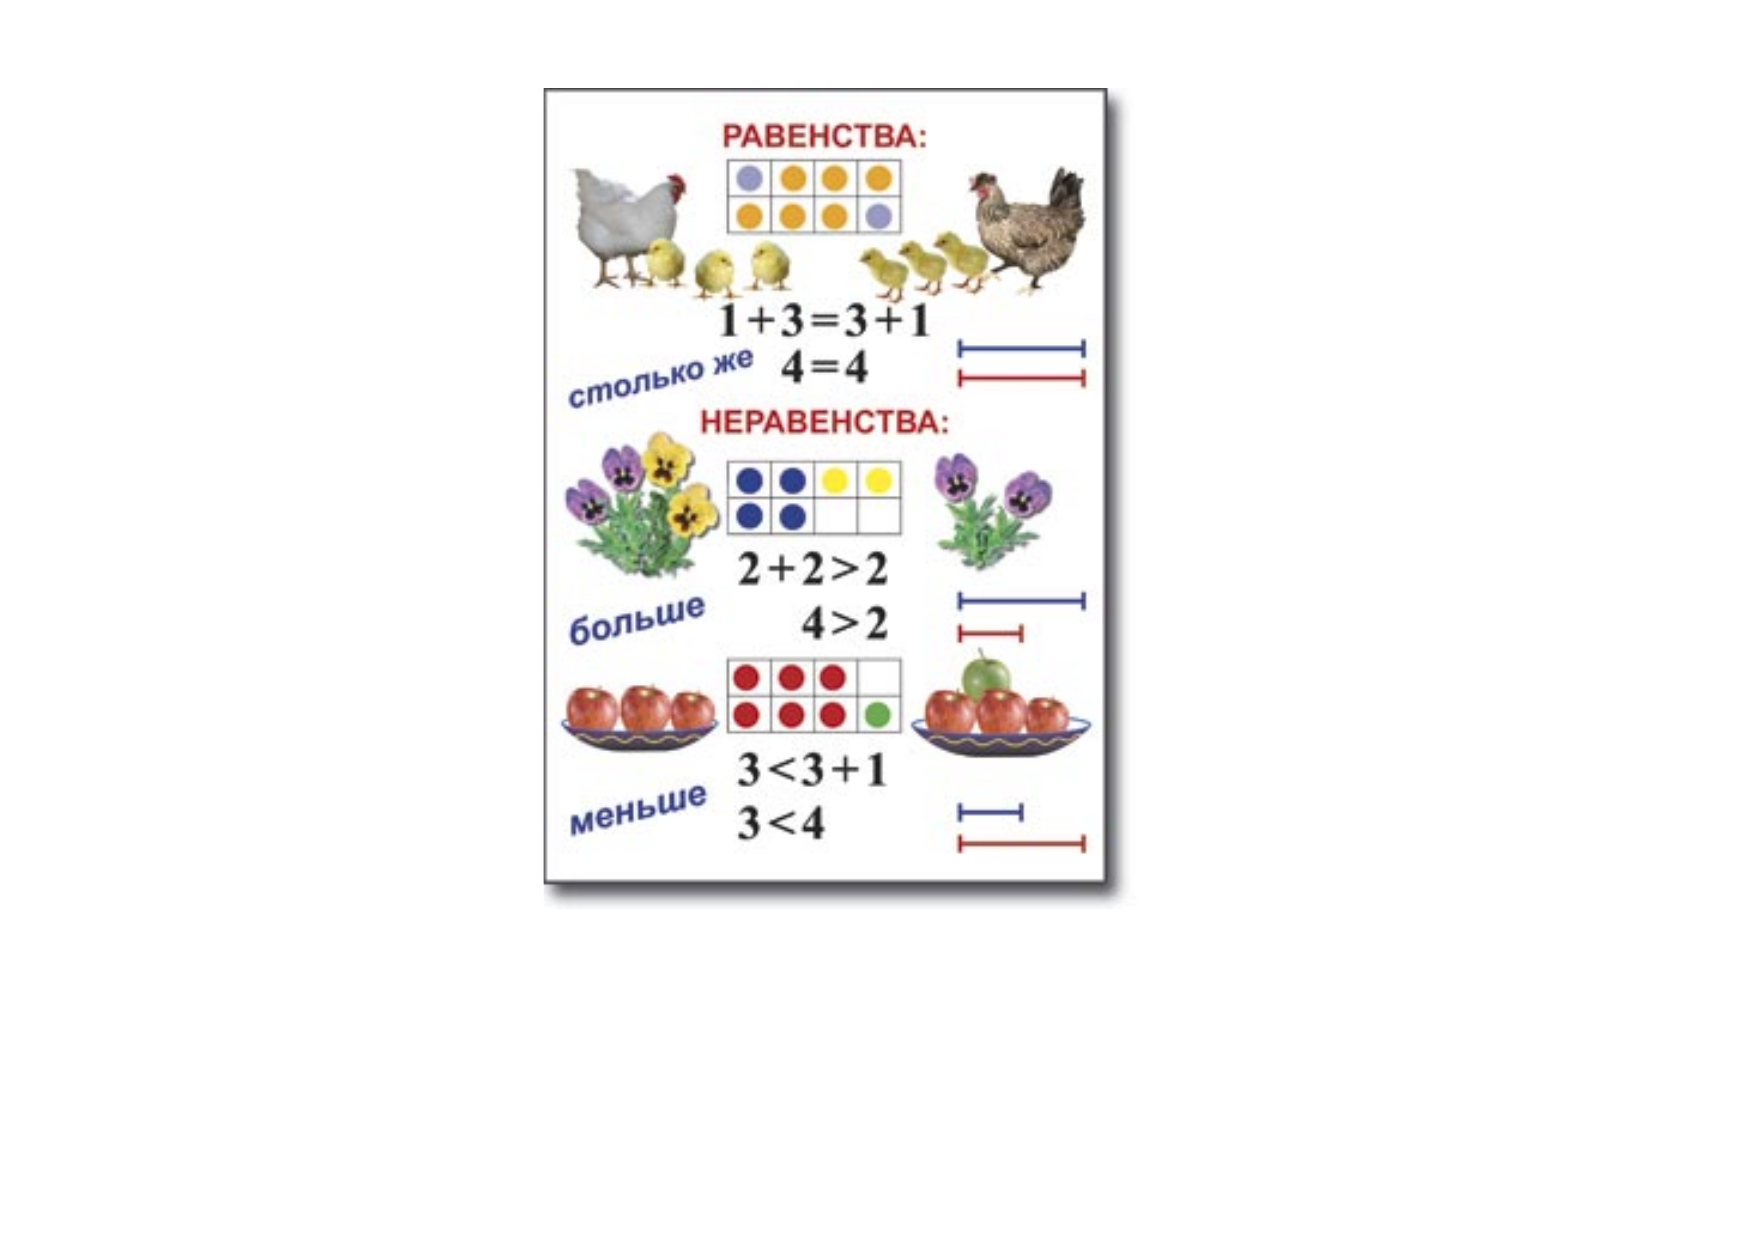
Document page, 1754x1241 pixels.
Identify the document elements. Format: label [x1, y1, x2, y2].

picture [543, 88, 1137, 909]
